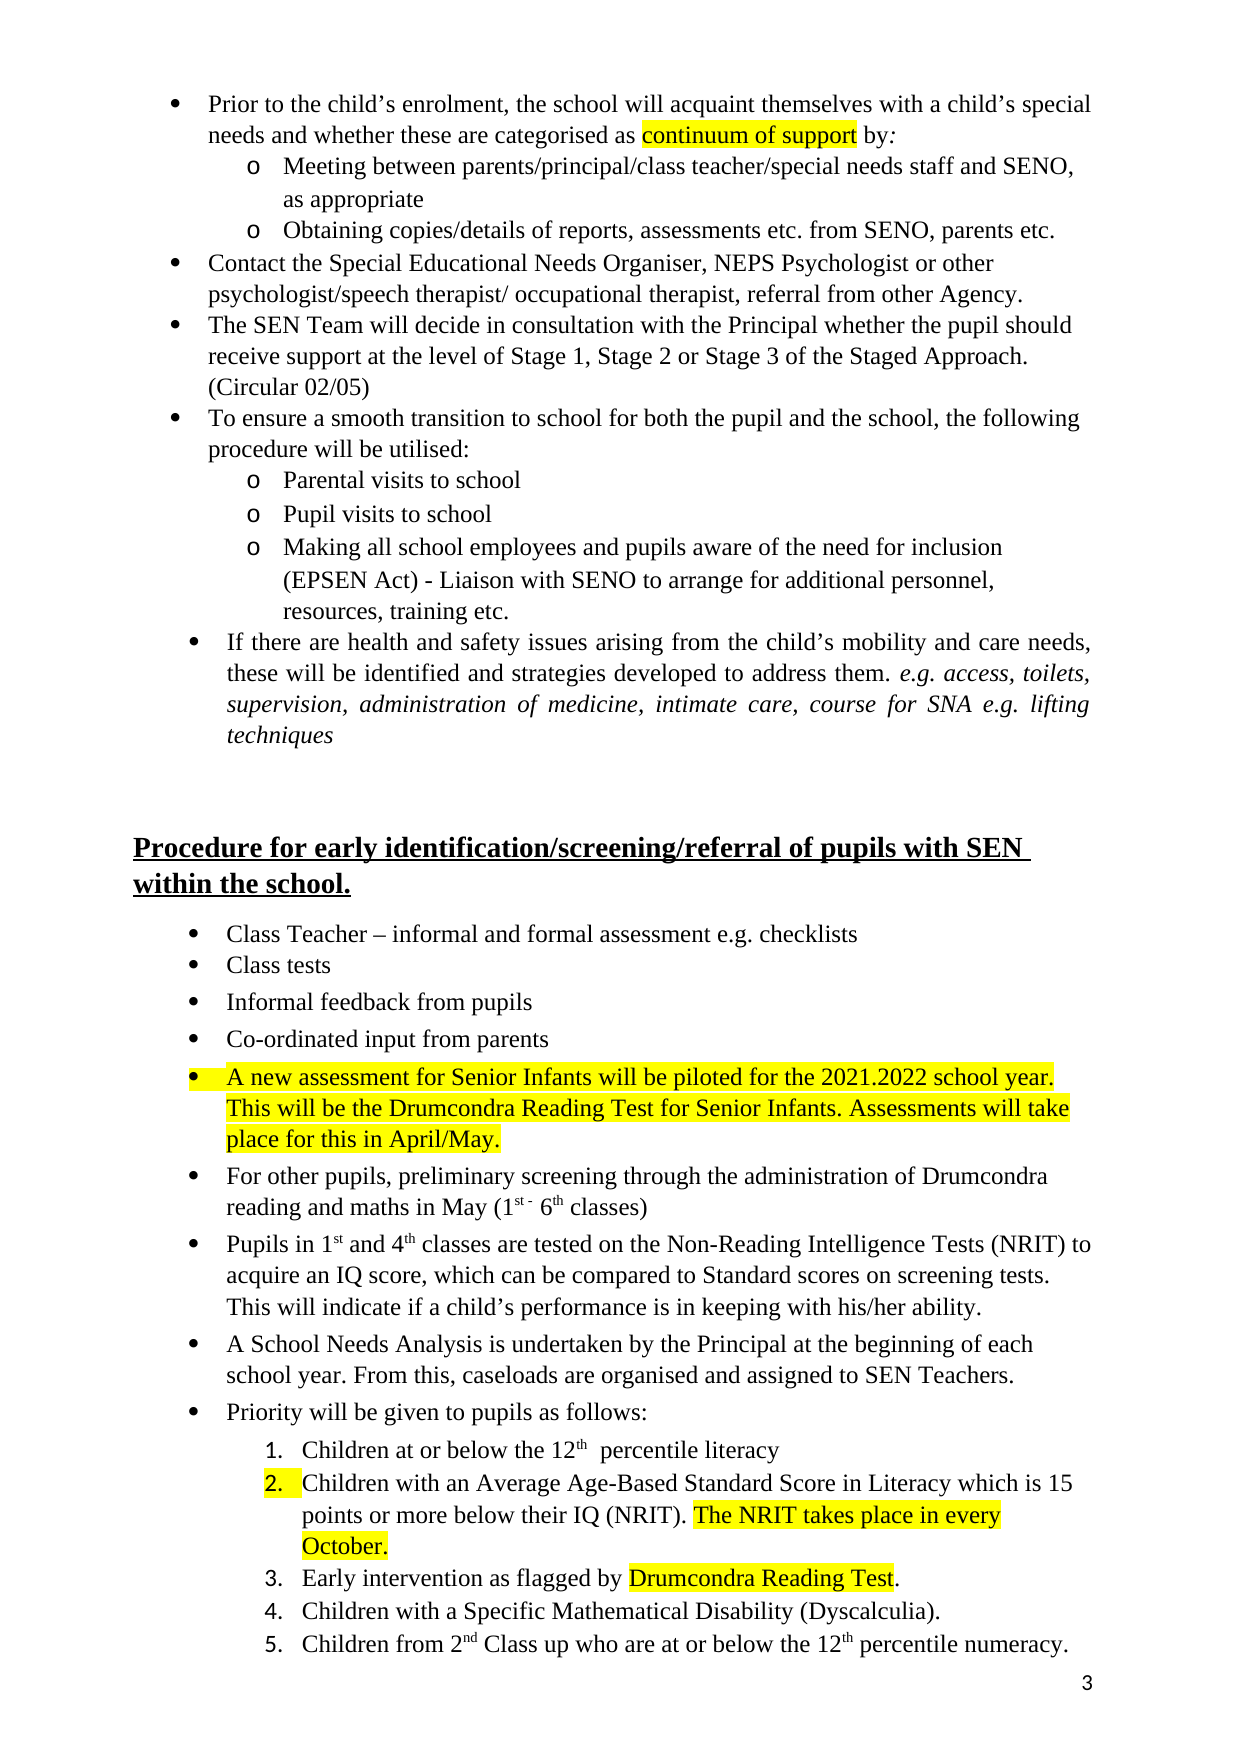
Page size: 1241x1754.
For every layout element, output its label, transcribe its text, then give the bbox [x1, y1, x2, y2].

list Parental visits to school [246, 465, 1093, 496]
list Class Teacher – informal and formal assessment e.g. checklists [189, 919, 1093, 948]
list A new assessment for Senior Infants will be piloted for the 2021.2022 school year. This will be the Drumcondra Reading Test for Senior Infants. Assessments will take place for this in April/May. [189, 1062, 1093, 1153]
list Making all school employees and pupils aware of the need for inclusion (EPSEN Act) - Liaison with SENO to arrange for additional personnel, resources, training etc. [246, 532, 1093, 625]
list Contact the Special Educational Needs Organiser, NEPS Psychologist or other psychologist/speech therapist/ occupational therapist, referral from other Agency. [171, 248, 1093, 308]
list Children at or below the 12th percentile literacy [264, 1434, 1093, 1465]
list Prior to the child’s enrolment, the school will acquaint themselves with a child’s special needs and whether these are categorised as continuum of support by: [171, 89, 1093, 148]
list Children with an Average Age-Based Standard Score in Literacy which is 15 points or more below their IQ (NRIT). The NRIT takes place in every October. [264, 1467, 1093, 1560]
list A School Needs Analysis is undertaken by the Principal at the beginning of each school year. From this, caseloads are organised and assigned to SEN Teachers. [189, 1329, 1093, 1389]
list Children with a Specific Mathematical Disability (Dyscalculia). [264, 1595, 1093, 1626]
list Informal feedback from pupils [189, 987, 1093, 1016]
list Class tests [189, 950, 1093, 979]
list If there are health and safety issues arising from the child’s mobility and care needs, these will be identified and strategies developed to address them. e.g. access, toilets, supervision, administration of medicine, intimate care, course for SNA e.g. lifting techniques [189, 627, 1093, 749]
list For other pupils, preliminary screening through the administration of Drumcondra reading and maths in May (1st - 6th classes) [189, 1161, 1093, 1221]
list Children from 2nd Class up who are at or below the 12th percentile numeracy. [264, 1628, 1093, 1659]
list Pupil visits to school [246, 499, 1093, 529]
list To ensure a smooth transition to school for both the pupil and the school, the following procedure will be utilised: [171, 403, 1093, 463]
list The SEN Team will decide in consultation with the Principal whether the pupil should receive support at the level of Stage 1, Stage 2 or Stage 3 of the Staged Approach. (Circular 02/05) [171, 310, 1093, 401]
list Obtaining copies/details of reports, assessments etc. from SENO, parents etc. [246, 215, 1093, 246]
list Meeting between parents/principal/class teacher/special needs staff and SENO, as appropriate [246, 151, 1093, 213]
list Priority will be given to pupils as follows: [189, 1397, 1093, 1426]
list Pupils in 1st and 4th classes are tested on the Non-Reading Intelligence Tests (NRIT) to acquire an IQ score, which can be compared to Standard scores on screening tests. This will indicate if a child’s performance is in keeping with his/her ability. [189, 1229, 1093, 1320]
list Co-ordinated input from parents [189, 1024, 1093, 1053]
list Early intervention as flagged by Drumcondra Reading Test. [264, 1562, 1093, 1593]
text Procedure for early identification/screening/referral of pupils with SEN within the school. [133, 830, 1093, 900]
